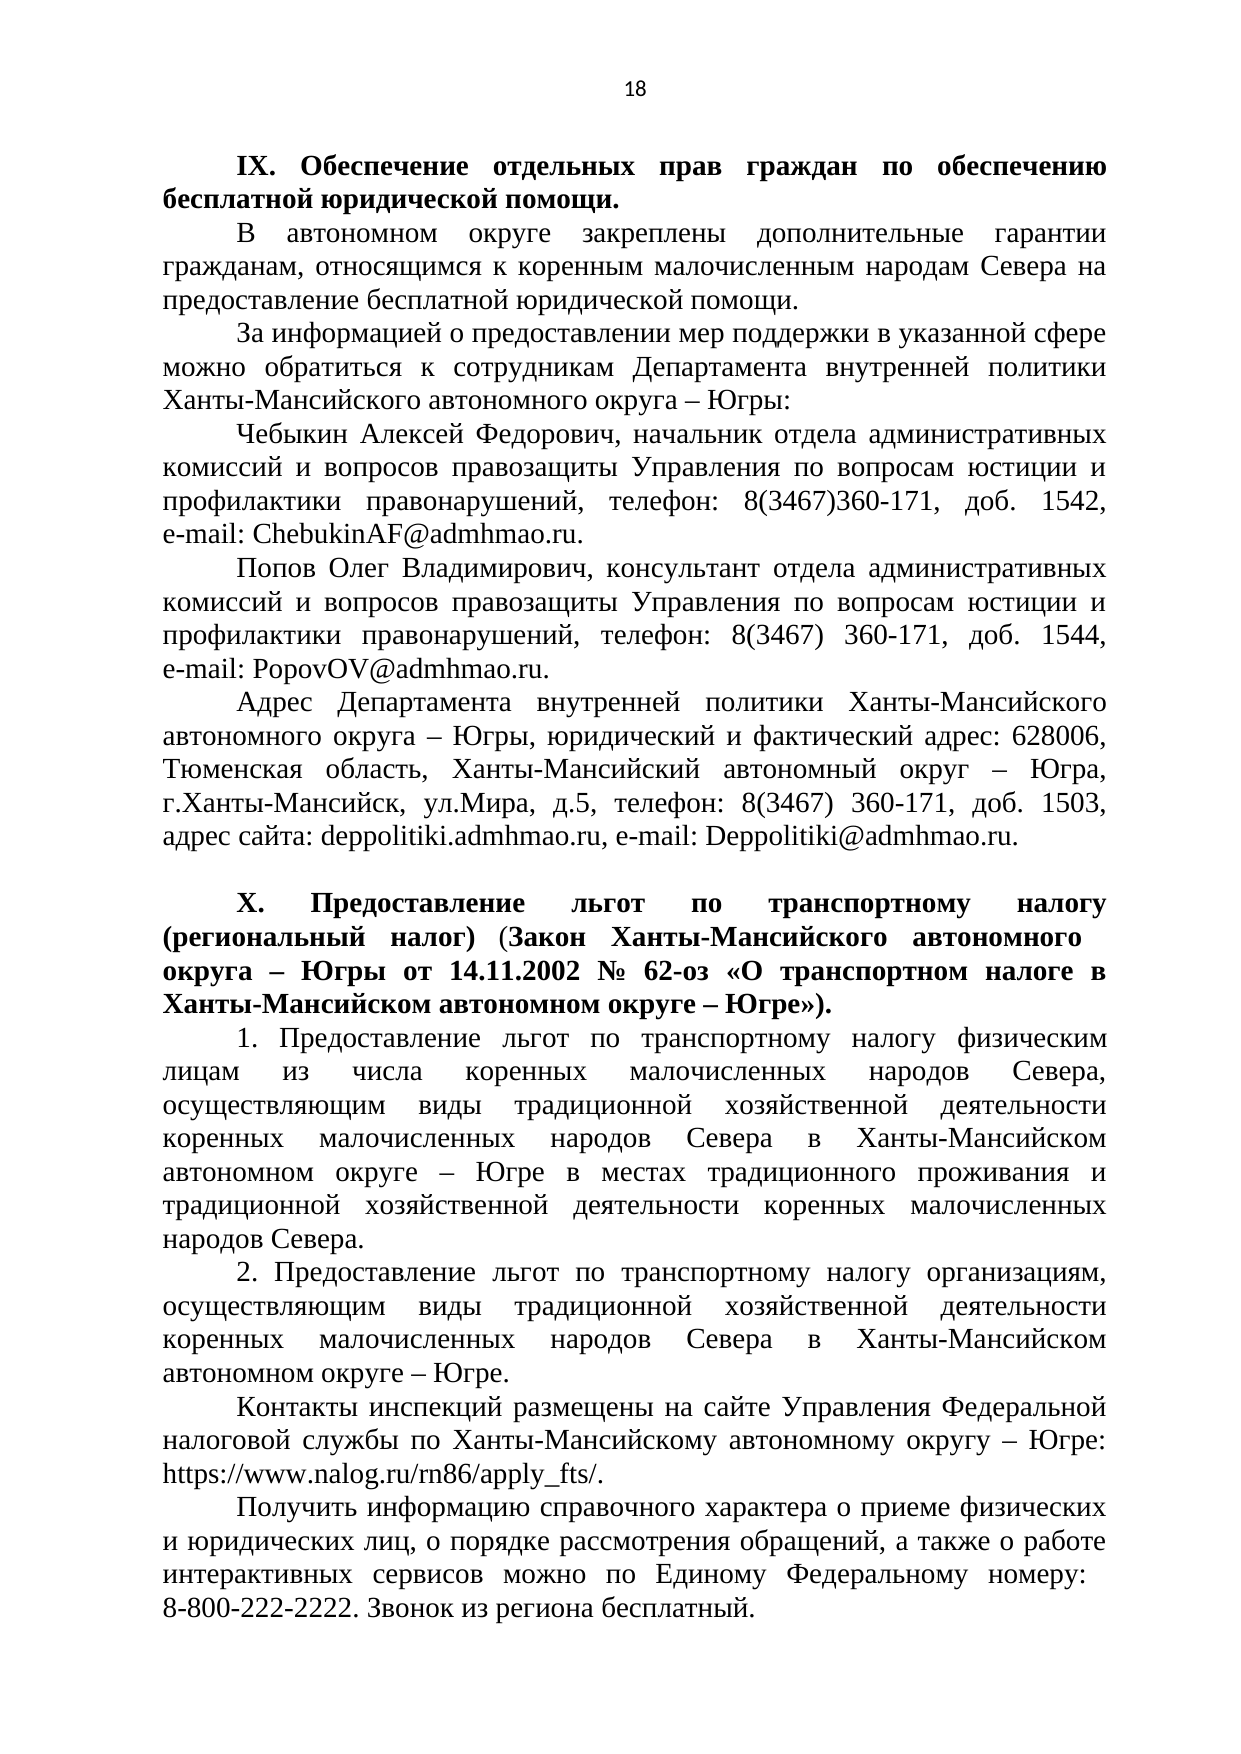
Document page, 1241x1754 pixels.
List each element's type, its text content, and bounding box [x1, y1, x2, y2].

list В автономном округе закреплены дополнительные гарантии гражданам, относящимся к коренным малочисленным народам Севера на предоставление бесплатной юридической помощи. [162, 215, 1107, 315]
list За информацией о предоставлении мер поддержки в указанной сфере можно обратиться к сотрудникам Департамента внутренней политики Ханты-Мансийского автономного округа – Югры: [162, 315, 1107, 416]
list Адрес Департамента внутренней политики Ханты-Мансийского автономного округа – Югры, юридический и фактический адрес: 628006, Тюменская область, Ханты-Мансийский автономный округ – Югра, г.Ханты-Мансийск, ул.Мира, д.5, телефон: 8(3467) 360-171, доб. 1503, адрес сайта: deppolitiki.admhmao.ru, e-mail: Deppolitiki@admhmao.ru. [162, 684, 1107, 852]
list 2. Предоставление льгот по транспортному налогу организациям, осуществляющим виды традиционной хозяйственной деятельности коренных малочисленных народов Севера в Ханты-Мансийском автономном округе – Югре. [162, 1254, 1107, 1389]
list Попов Олег Владимирович, консультант отдела административных комиссий и вопросов правозащиты Управления по вопросам юстиции и профилактики правонарушений, телефон: 8(3467) 360-171, доб. 1544, e-mail: PopovOV@admhmao.ru. [162, 550, 1107, 684]
list 1. Предоставление льгот по транспортному налогу физическим лицам из числа коренных малочисленных народов Севера, осуществляющим виды традиционной хозяйственной деятельности коренных малочисленных народов Севера в Ханты-Мансийском автономном округе – Югре в местах традиционного проживания и традиционной хозяйственной деятельности коренных малочисленных народов Севера. [162, 1020, 1107, 1254]
list X. Предоставление льгот по транспортному налогу (региональный налог) (Закон Ханты-Мансийского автономного округа – Югры от 14.11.2002 № 62-оз «О транспортном налоге в Ханты-Мансийском автономном округе – Югре»). [162, 886, 1107, 1020]
list Чебыкин Алексей Федорович, начальник отдела административных комиссий и вопросов правозащиты Управления по вопросам юстиции и профилактики правонарушений, телефон: 8(3467)360-171, доб. 1542, e-mail: ChebukinAF@admhmao.ru. [162, 416, 1107, 550]
list IX. Обеспечение отдельных прав граждан по обеспечению бесплатной юридической помощи. [162, 148, 1107, 215]
text Контакты инспекций размещены на сайте Управления Федеральной налоговой службы по Ханты-Мансийскому автономному округу – Югре: https://www.nalog.ru/rn86/apply_fts/. [162, 1389, 1107, 1489]
text Получить информацию справочного характера о приеме физических и юридических лиц, о порядке рассмотрения обращений, а также о работе интерактивных сервисов можно по Единому Федеральному номеру: 8-800-222-2222. Звонок из региона бесплатный. [162, 1489, 1107, 1623]
